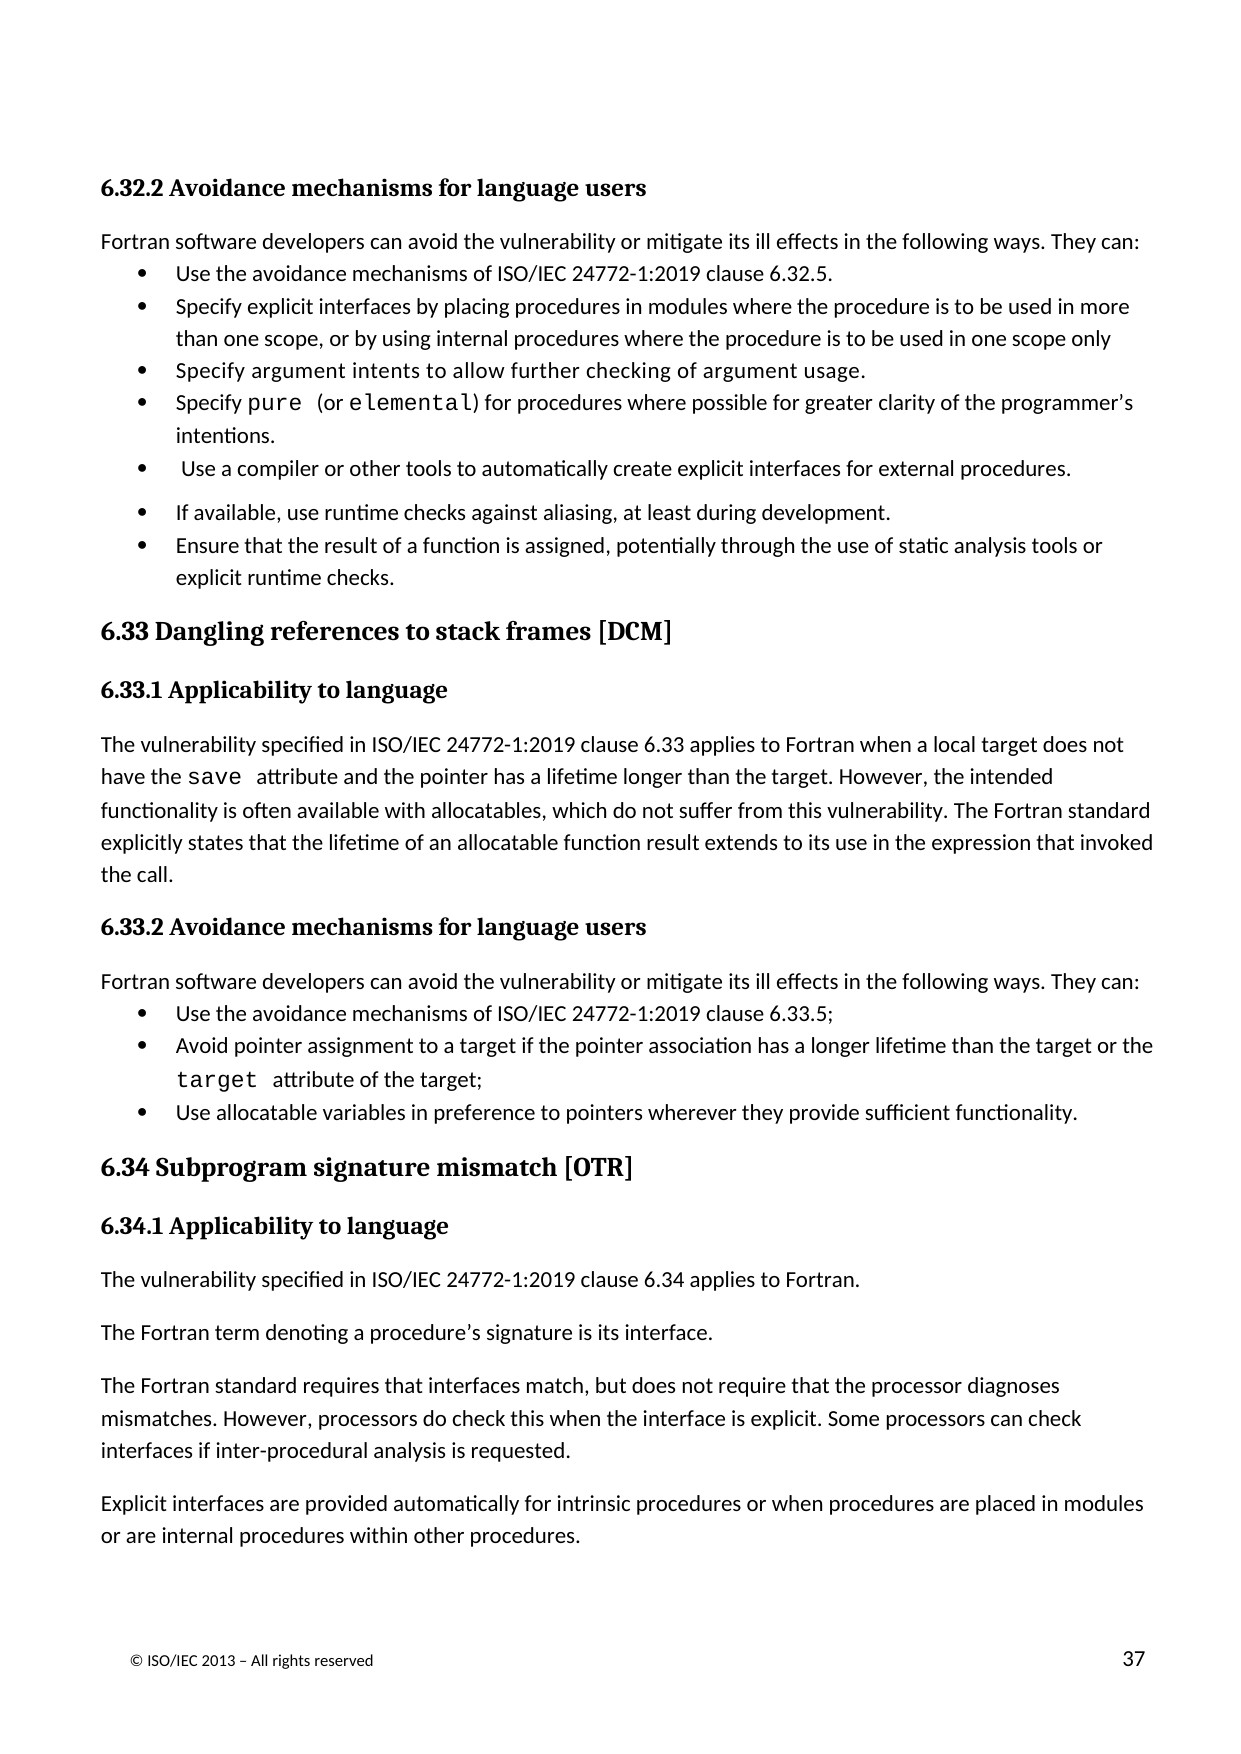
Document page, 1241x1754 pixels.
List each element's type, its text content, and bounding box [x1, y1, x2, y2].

text 6.32.2 Avoidance mechanisms for language users [101, 173, 1164, 202]
list Ensure that the result of a function is assigned, potentially through the use of static analysis tools or explicit runtime checks. [138, 531, 1164, 591]
text Explicit interfaces are provided automatically for intrinsic procedures or when procedures are placed in modules or are internal procedures within other procedures. [101, 1489, 1164, 1549]
subtitle 6.33 Dangling references to stack frames [DCM] [101, 616, 1164, 647]
list Use the avoidance mechanisms of ISO/IEC 24772-1:2019 clause 6.32.5. [138, 259, 1164, 288]
subtitle 6.34 Subprogram signature mismatch [OTR] [101, 1152, 1164, 1183]
text Avoid pointer assignment to a target if the pointer association has a longer lifetime than the target or the target attribute of the target; [138, 1031, 1164, 1094]
text 6.34.1 Applicability to language [101, 1212, 1164, 1240]
list If available, use runtime checks against aliasing, at least during development. [138, 498, 1164, 527]
text 6.33.2 Avoidance mechanisms for language users [101, 913, 1164, 942]
text The Fortran standard requires that interfaces match, but does not require that the processor diagnoses mismatches. However, processors do check this when the interface is explicit. Some processors can check interfaces if inter-procedural analysis is requested. [101, 1372, 1164, 1464]
list Fortran software developers can avoid the vulnerability or mitigate its ill effects in the following ways. They can: [101, 227, 1164, 255]
list Specify argument intents to allow further checking of argument usage. [138, 356, 1164, 384]
list Fortran software developers can avoid the vulnerability or mitigate its ill effects in the following ways. They can: [101, 967, 1164, 995]
list Specify pure (or elemental) for procedures where possible for greater clarity of the programmer’s intentions. [138, 388, 1164, 450]
list Specify explicit interfaces by placing procedures in modules where the procedure is to be used in more than one scope, or by using internal procedures where the procedure is to be used in one scope only [138, 292, 1164, 352]
text 6.33.1 Applicability to language [101, 676, 1164, 705]
text The Fortran term denoting a procedure’s signature is its interface. [101, 1318, 1164, 1347]
text Use the avoidance mechanisms of ISO/IEC 24772-1:2019 clause 6.33.5; [138, 999, 1164, 1027]
text Use allocatable variables in preference to pointers wherever they provide sufficient functionality. [138, 1098, 1164, 1127]
text The vulnerability specified in ISO/IEC 24772-1:2019 clause 6.33 applies to Fortran when a local target does not have the save attribute and the pointer has a lifetime longer than the target. However, the intended functionality is often available with allocatables, which do not suffer from this vulnerability. The Fortran standard explicitly states that the lifetime of an allocatable function result extends to its use in the expression that invoked the call. [101, 730, 1164, 888]
list Use a compiler or other tools to automatically create explicit interfaces for external procedures. [138, 454, 1164, 482]
text The vulnerability specified in ISO/IEC 24772-1:2019 clause 6.34 applies to Fortran. [101, 1266, 1164, 1293]
